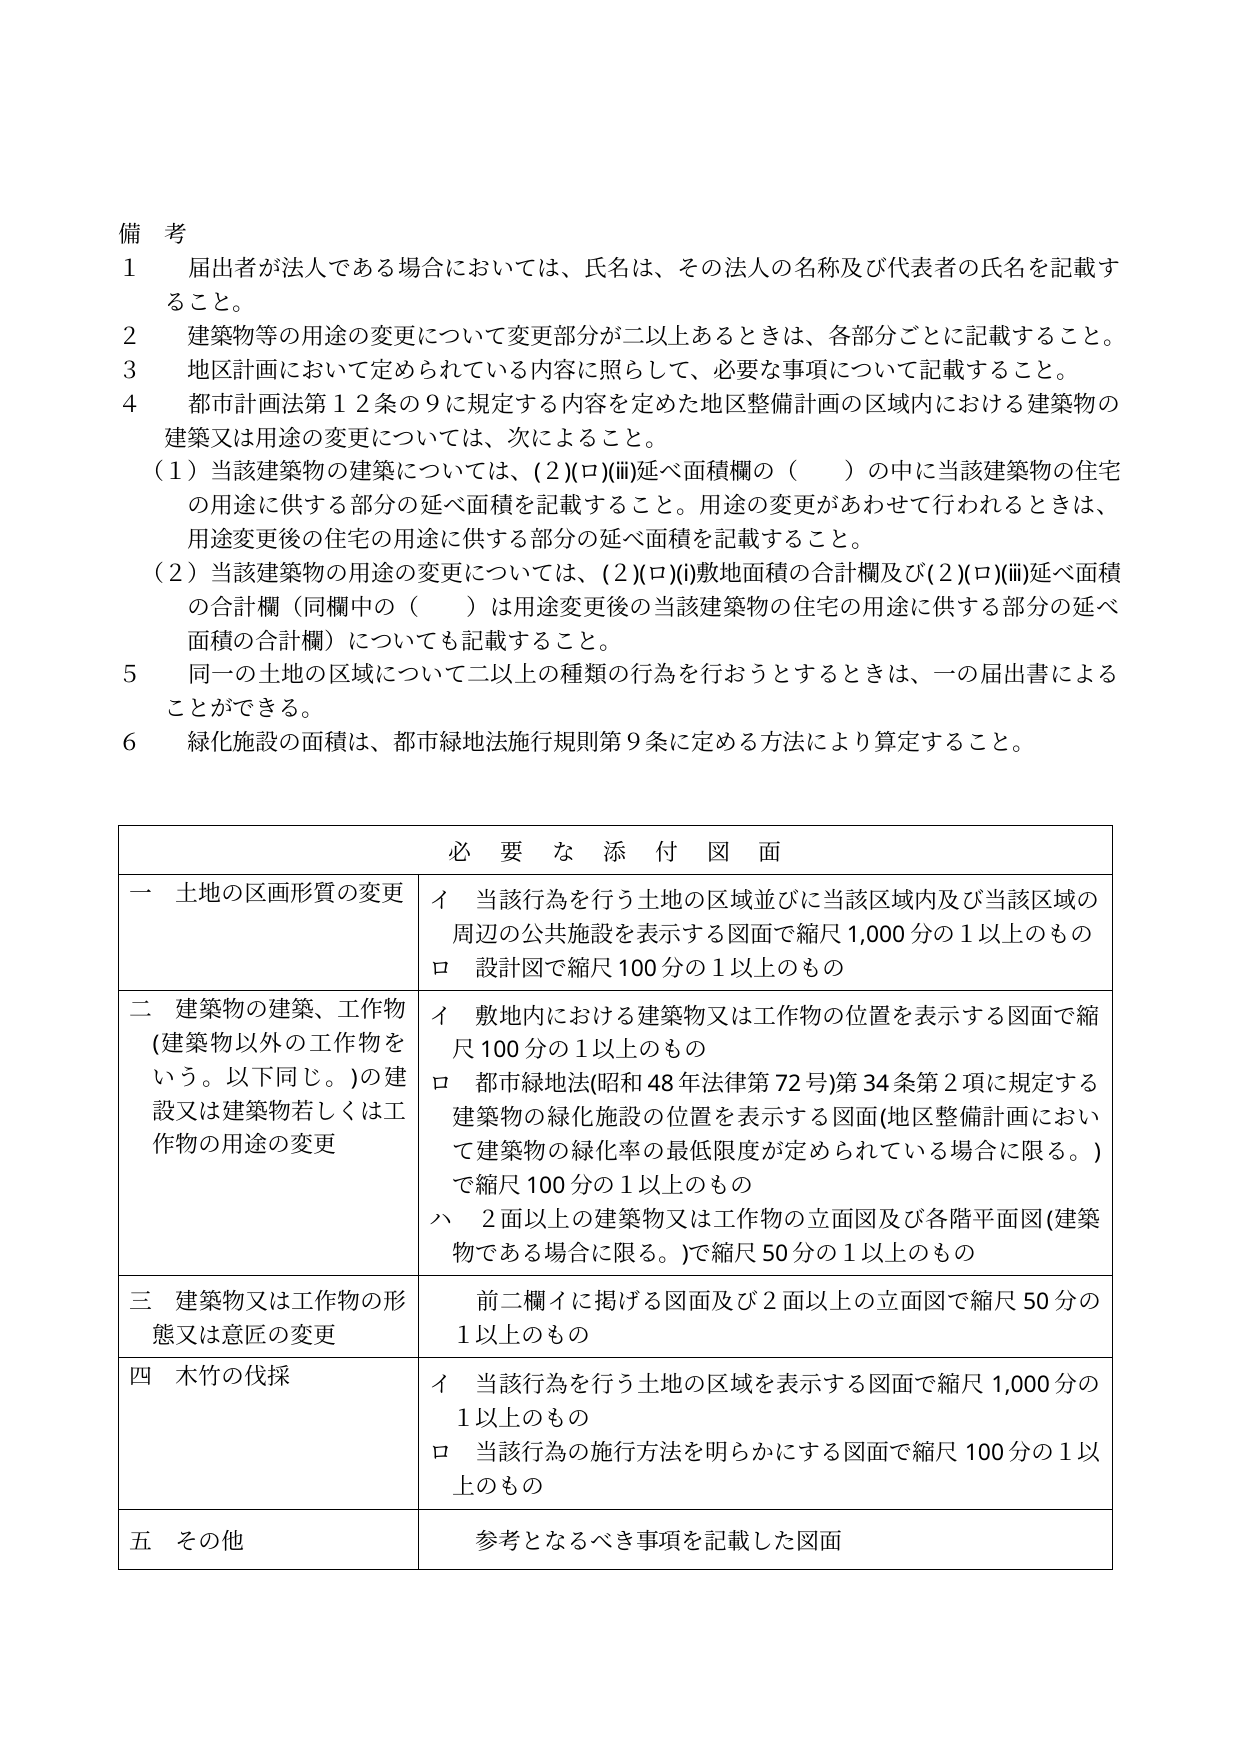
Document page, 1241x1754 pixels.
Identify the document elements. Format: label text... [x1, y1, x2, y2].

text ２ 建築物等の用途の変更について変更部分が二以上あるときは、各部分ごとに記載すること。 [118, 318, 1122, 351]
table_header 必 要 な 添 付 図 面 [119, 826, 1112, 874]
text （２）当該建築物の用途の変更については、(２)(ロ)(ⅰ)敷地面積の合計欄及び(２)(ロ)(ⅲ)延べ面積の合計欄（同欄中の（ ）は用途変更後の当該建築物の住宅の用途に供する部分の延べ面積の合計欄）についても記載すること。 [141, 554, 1122, 656]
table_cell 参考となるべき事項を記載した図面 [419, 1510, 1112, 1569]
text 備 考 [118, 216, 1122, 250]
text （１）当該建築物の建築については、(２)(ロ)(ⅲ)延べ面積欄の（ ）の中に当該建築物の住宅の用途に供する部分の延べ面積を記載すること。用途の変更があわせて行われるときは、用途変更後の住宅の用途に供する部分の延べ面積を記載すること。 [141, 453, 1122, 554]
text １ 届出者が法人である場合においては、氏名は、その法人の名称及び代表者の氏名を記載すること。 [118, 250, 1122, 318]
text ５ 同一の土地の区域について二以上の種類の行為を行おうとするときは、一の届出書によることができる。 [118, 656, 1122, 724]
table_cell 三 建築物又は工作物の形態又は意匠の変更 [119, 1276, 418, 1357]
table_cell 一 土地の区画形質の変更 [119, 875, 418, 990]
table_cell イ 当該行為を行う土地の区域並びに当該区域内及び当該区域の周辺の公共施設を表示する図面で縮尺1,000分の１以上のもの ロ 設計図で縮尺100分の１以上のもの [419, 875, 1112, 990]
table_cell 四 木竹の伐採 [119, 1358, 418, 1509]
text ６ 緑化施設の面積は、都市緑地法施行規則第９条に定める方法により算定すること。 [118, 724, 1122, 758]
text ３ 地区計画において定められている内容に照らして、必要な事項について記載すること。 [118, 351, 1122, 385]
table_cell 前二欄イに掲げる図面及び２面以上の立面図で縮尺50分の１以上のもの [419, 1276, 1112, 1357]
table_cell 二 建築物の建築、工作物(建築物以外の工作物をいう。以下同じ。)の建設又は建築物若しくは工作物の用途の変更 [119, 991, 418, 1275]
table_cell 五 その他 [119, 1510, 418, 1569]
table_cell イ 当該行為を行う土地の区域を表示する図面で縮尺1,000分の１以上のもの ロ 当該行為の施行方法を明らかにする図面で縮尺100分の１以上のもの [419, 1358, 1112, 1509]
text ４ 都市計画法第１２条の９に規定する内容を定めた地区整備計画の区域内における建築物の建築又は用途の変更については、次によること。 [118, 385, 1122, 453]
table_cell イ 敷地内における建築物又は工作物の位置を表示する図面で縮尺100分の１以上のもの ロ 都市緑地法(昭和48年法律第72号)第34条第２項に規定する建築物の緑化施設の位置を表示する図面(地区整備計画において建築物の緑化率の最低限度が定められている場合に限る。)で縮尺100分の１以上のもの ハ ２面以上の建築物又は工作物の立面図及び各階平面図(建築物である場合に限る。)で縮尺50分の１以上のもの [419, 991, 1112, 1275]
